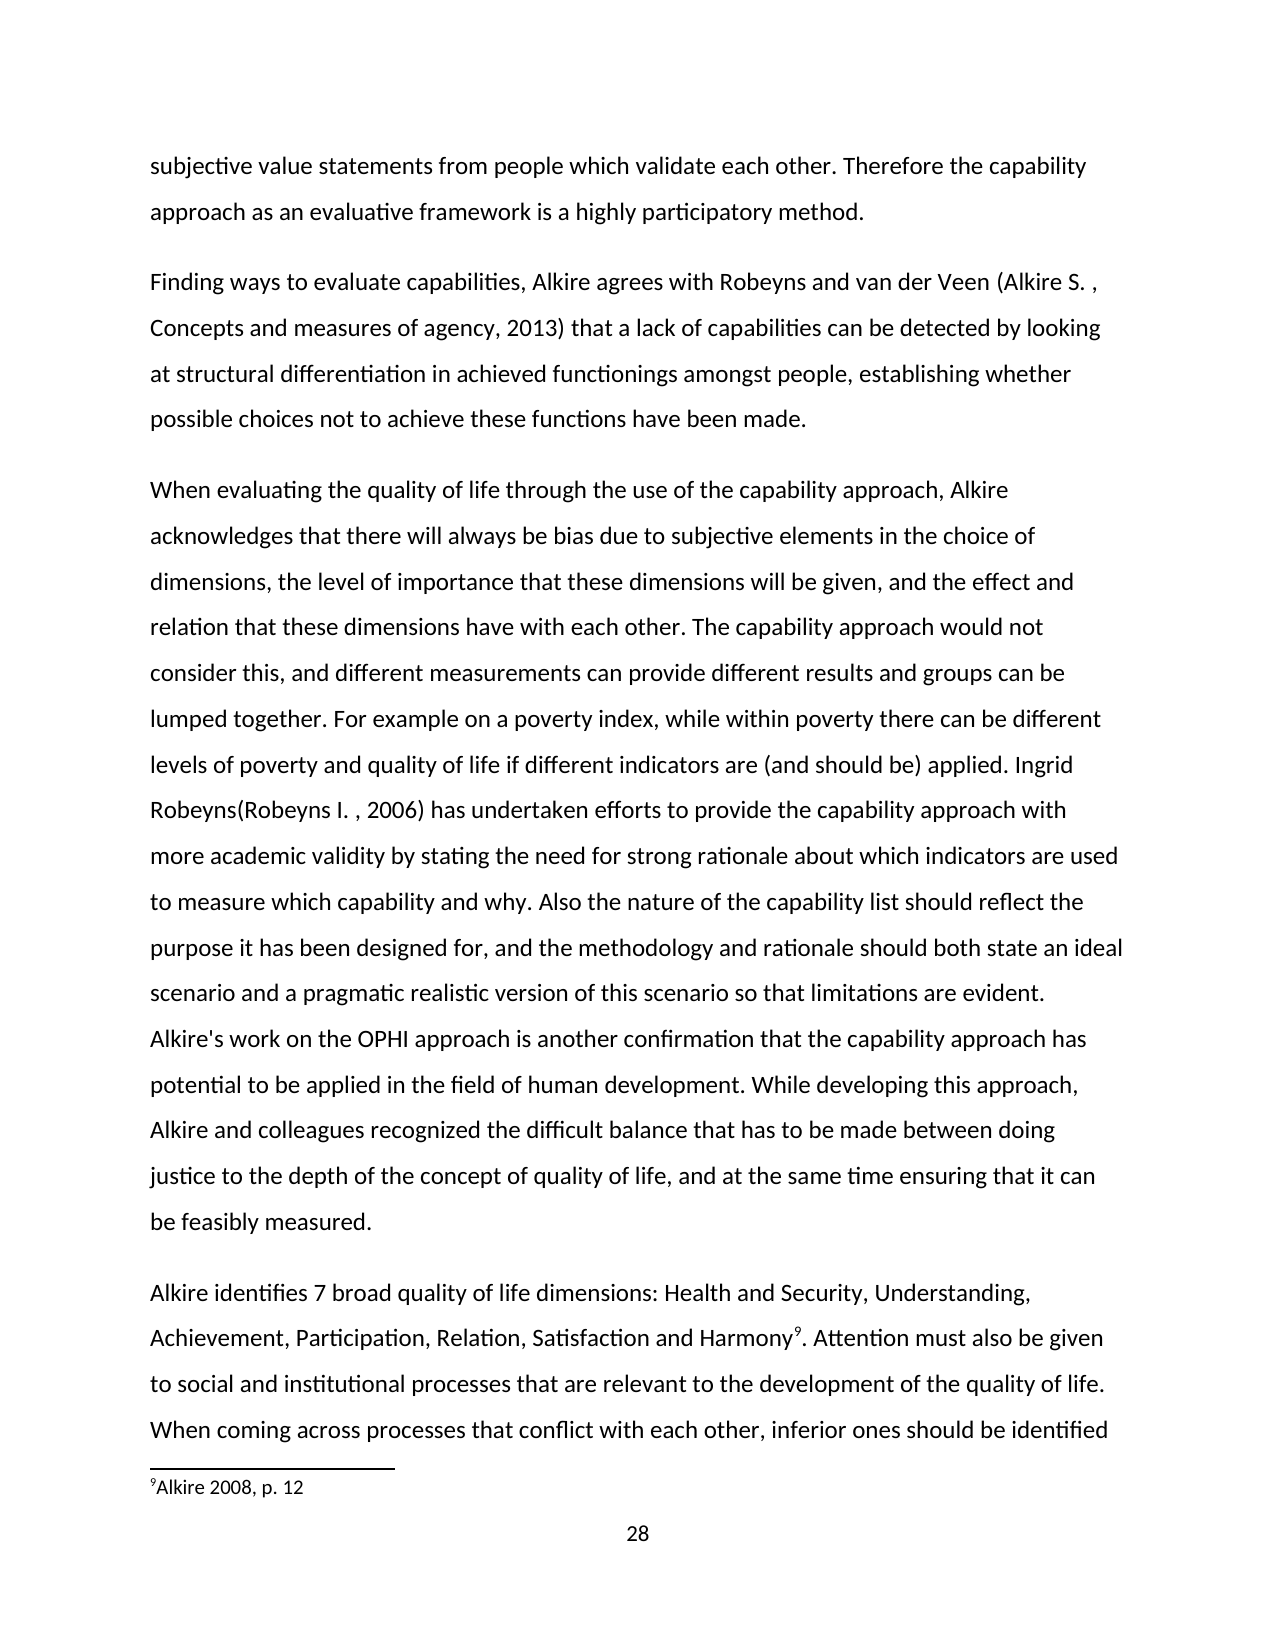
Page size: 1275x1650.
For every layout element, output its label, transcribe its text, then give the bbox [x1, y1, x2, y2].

text Finding ways to evaluate capabilities, Alkire agrees with Robeyns and van der Veen that a lack of capabilities can be detected by looking at structural differentiation in achieved functionings amongst people, establishing whether possible choices not to achieve these functions have been made. [150, 266, 1125, 434]
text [150, 150, 1125, 226]
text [150, 1277, 1125, 1444]
text When evaluating the quality of life through the use of the capability approach, Alkire acknowledges that there will always be bias due to subjective elements in the choice of dimensions, the level of importance that these dimensions will be given, and the effect and relation that these dimensions have with each other. The capability approach would not consider this, and different measurements can provide different results and groups can be lumped together. For example on a poverty index, while within poverty there can be different levels of poverty and quality of life if different indicators are (and should be) applied. Ingrid Robeyns has undertaken efforts to provide the capability approach with more academic validity by stating the need for strong rationale about which indicators are used to measure which capability and why. Also the nature of the capability list should reflect the purpose it has been designed for, and the methodology and rationale should both state an ideal scenario and a pragmatic realistic version of this scenario so that limitations are evident. Alkire's work on the OPHI approach is another confirmation that the capability approach has potential to be applied in the field of human development. While developing this approach, Alkire and colleagues recognized the difficult balance that has to be made between doing justice to the depth of the concept of quality of life, and at the same time ensuring that it can be feasibly measured. [150, 474, 1125, 1237]
